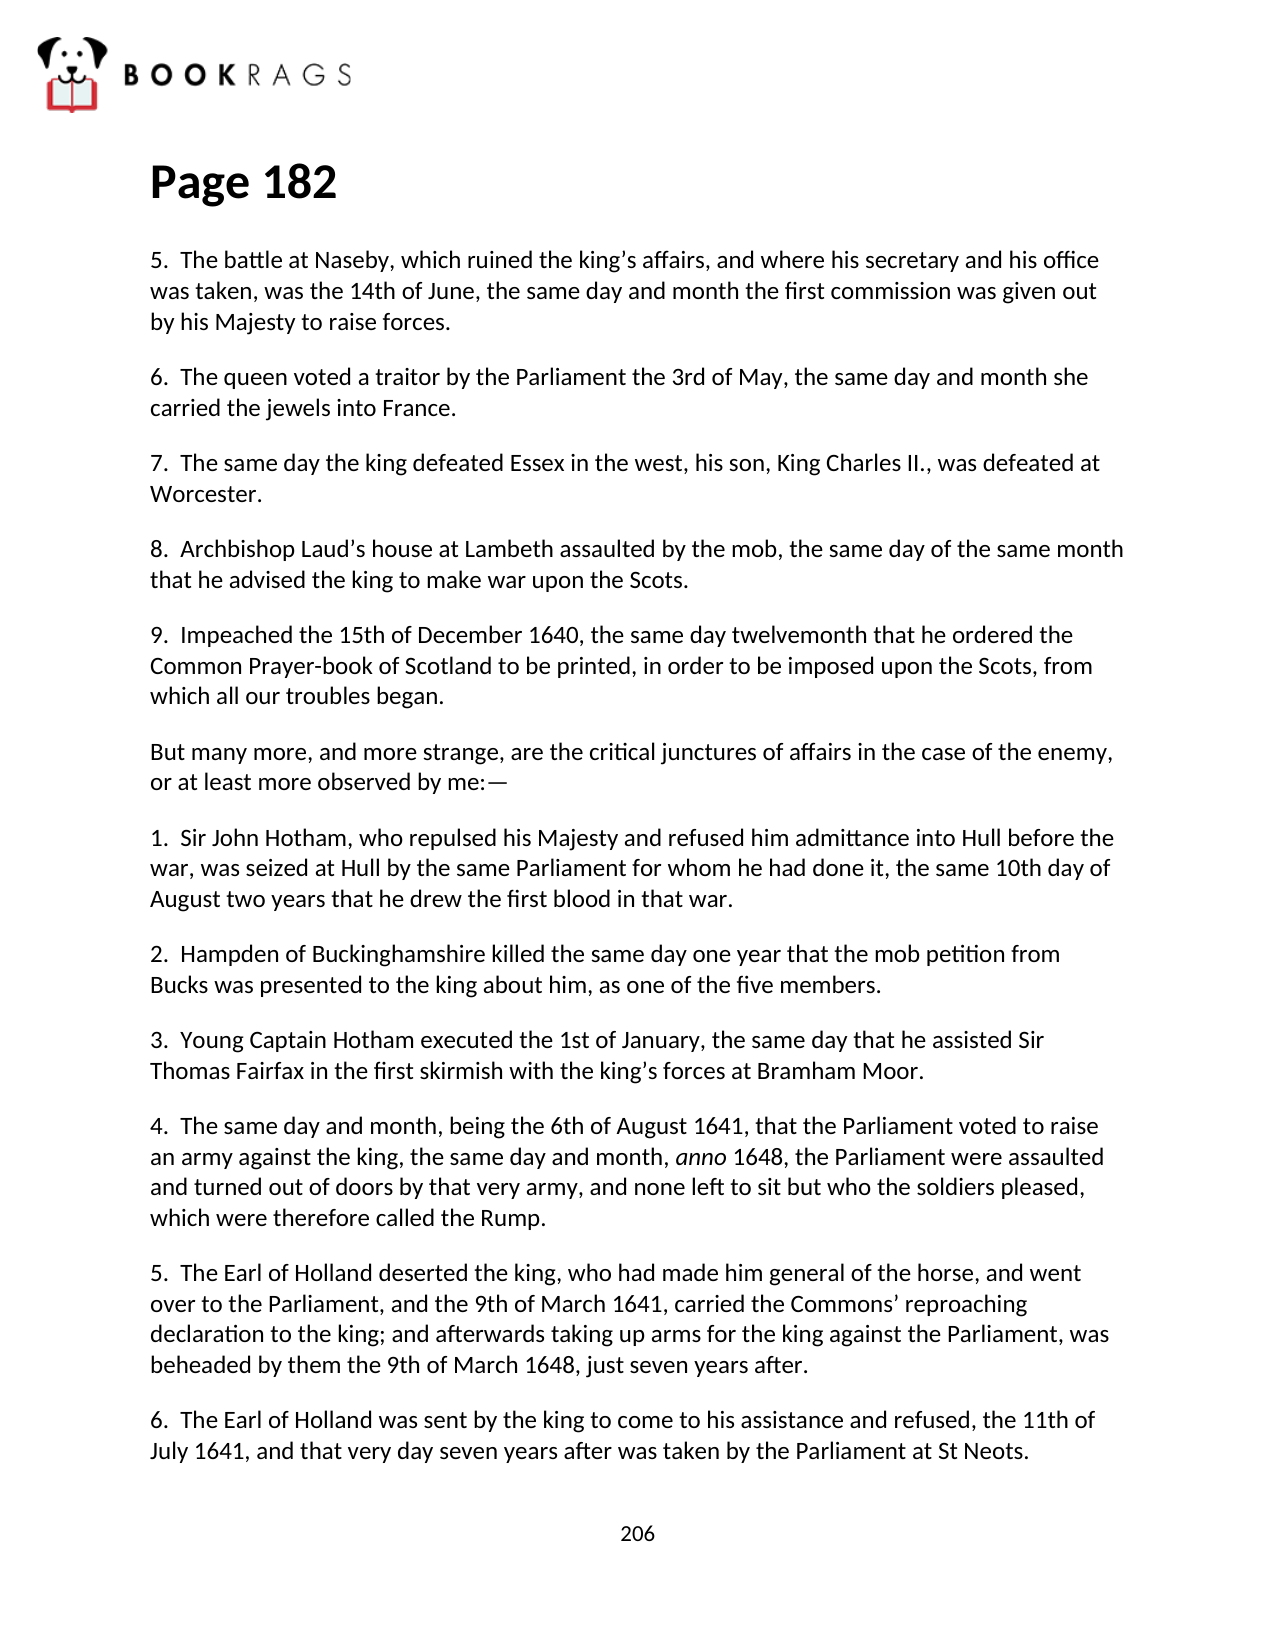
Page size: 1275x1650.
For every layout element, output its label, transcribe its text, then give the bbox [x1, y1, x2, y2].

picture [37, 37, 351, 113]
text But many more, and more strange, are the critical junctures of affairs in the case of the enemy, or at least more observed by me:—­ [150, 736, 1125, 797]
text Page 182 [150, 150, 1125, 211]
text 6. The Earl of Holland was sent by the king to come to his assistance and refused, the 11th of July 1641, and that very day seven years after was taken by the Parliament at St Neots. [150, 1405, 1125, 1466]
text 3. Young Captain Hotham executed the 1st of January, the same day that he assisted Sir Thomas Fairfax in the first skirmish with the king’s forces at Bramham Moor. [150, 1024, 1125, 1086]
text 1. Sir John Hotham, who repulsed his Majesty and refused him admittance into Hull before the war, was seized at Hull by the same Parliament for whom he had done it, the same 10th day of August two years that he drew the first blood in that war. [150, 822, 1125, 913]
text 2. Hampden of Buckinghamshire killed the same day one year that the mob petition from Bucks was presented to the king about him, as one of the five members. [150, 938, 1125, 999]
text 6. The queen voted a traitor by the Parliament the 3rd of May, the same day and month she carried the jewels into France. [150, 361, 1125, 422]
text 5. The Earl of Holland deserted the king, who had made him general of the horse, and went over to the Parliament, and the 9th of March 1641, carried the Commons’ reproaching declaration to the king; and afterwards taking up arms for the king against the Parliament, was beheaded by them the 9th of March 1648, just seven years after. [150, 1258, 1125, 1380]
text 8. Archbishop Laud’s house at Lambeth assaulted by the mob, the same day of the same month that he advised the king to make war upon the Scots. [150, 533, 1125, 594]
text 5. The battle at Naseby, which ruined the king’s affairs, and where his secretary and his office was taken, was the 14th of June, the same day and month the first commission was given out by his Majesty to raise forces. [150, 244, 1125, 336]
text 7. The same day the king defeated Essex in the west, his son, King Charles II., was defeated at Worcester. [150, 447, 1125, 508]
text 9. Impeached the 15th of December 1640, the same day twelvemonth that he ordered the Common Prayer-book of Scotland to be printed, in order to be imposed upon the Scots, from which all our troubles began. [150, 619, 1125, 711]
text 4. The same day and month, being the 6th of August 1641, that the Parliament voted to raise an army against the king, the same day and month, anno 1648, the Parliament were assaulted and turned out of doors by that very army, and none left to sit but who the soldiers pleased, which were therefore called the Rump. [150, 1111, 1125, 1233]
